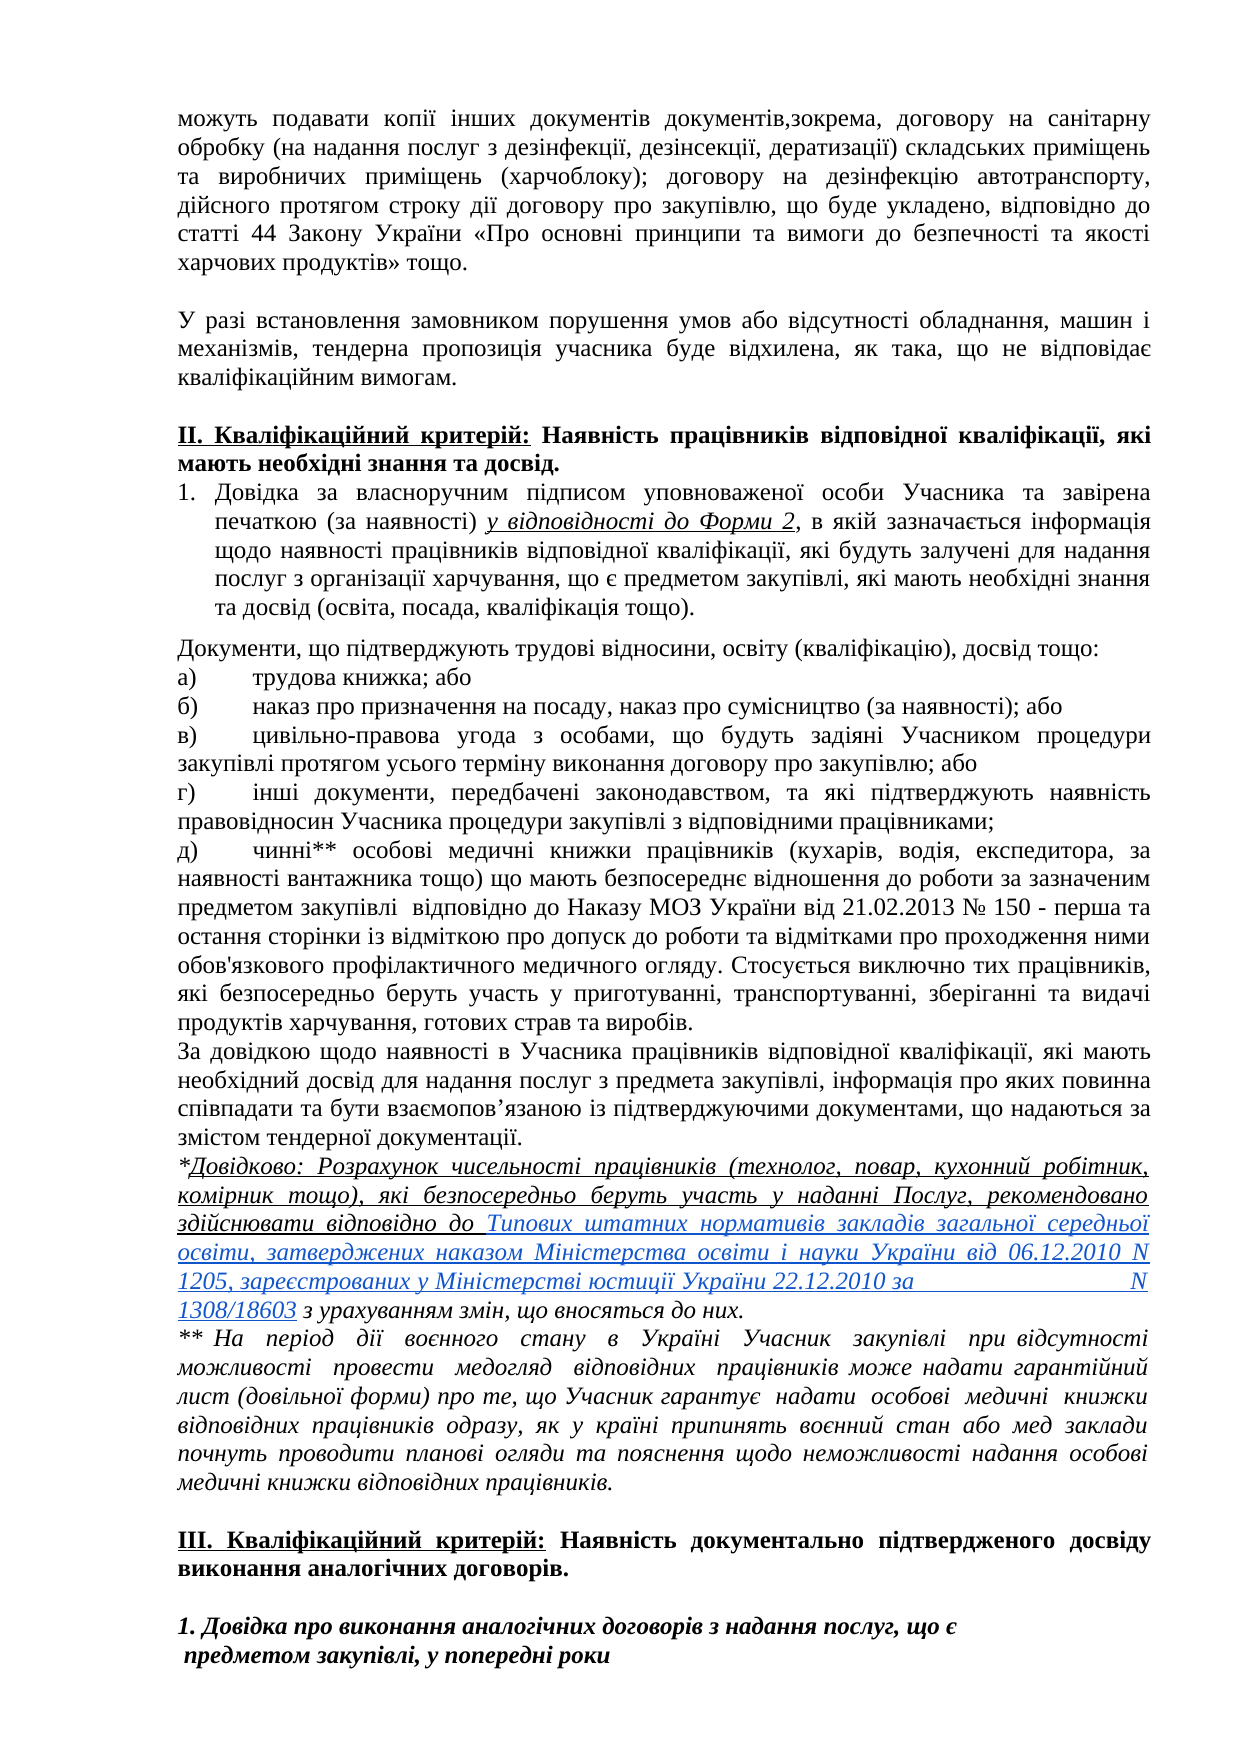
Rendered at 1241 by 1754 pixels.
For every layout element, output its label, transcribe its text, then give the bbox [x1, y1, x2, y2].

text ІІ. Кваліфікаційний критерій: Наявність працівників відповідної кваліфікації, які мають необхідні знання та досвід. [177, 420, 1152, 477]
text За довідкою щодо наявності в Учасника працівників відповідної кваліфікації, які мають необхідний досвід для надання послуг з предмета закупівлі, інформація про яких повинна співпадати та бути взаємопов’язаною із підтверджуючими документами, що надаються за змістом тендерної документації. [177, 1036, 1152, 1151]
text д) чинні** особові медичні книжки працівників (кухарів, водія, експедитора, за наявності вантажника тощо) що мають безпосереднє відношення до роботи за зазначеним предметом закупівлі відповідно до Наказу МОЗ України від 21.02.2013 № 150 - перша та остання сторінки із відміткою про допуск до роботи та відмітками про проходження ними обов'язкового профілактичного медичного огляду. Стосується виключно тих працівників, які безпосередньо беруть участь у приготуванні, транспортуванні, зберіганні та видачі продуктів харчування, готових страв та виробів. [177, 835, 1152, 1036]
list Довідка за власноручним підписом уповноваженої особи Учасника та завірена печаткою (за наявності) у відповідності до Форми 2, в якій зазначається інформація щодо наявності працівників відповідної кваліфікації, які будуть залучені для надання послуг з організації харчування, що є предметом закупівлі, які мають необхідні знання та досвід (освіта, посада, кваліфікація тощо). [177, 477, 1152, 621]
text в) цивільно-правова угода з особами, що будуть задіяні Учасником процедури закупівлі протягом усього терміну виконання договору про закупівлю; або [177, 720, 1152, 777]
text Документи, що підтверджують трудові відносини, освіту (кваліфікацію), досвід тощо: [177, 633, 1152, 662]
text *Довідково: Розрахунок чисельності працівників (технолог, повар, кухонний робітник, комірник тощо), які безпосередньо беруть участь у наданні Послуг, рекомендовано здійснювати відповідно до Типових штатних нормативів закладів загальної середньої освіти, затверджених наказом Міністерства освіти і науки України від 06.12.2010 N 1205, зареєстрованих у Міністерстві юстиції України 22.12.2010 за N 1308/18603 з урахуванням змін, що вносяться до них. [177, 1151, 1152, 1323]
text б) наказ про призначення на посаду, наказ про сумісництво (за наявності); або [177, 691, 1152, 720]
text предметом закупівлі, у попередні роки [177, 1640, 1152, 1668]
text У разі встановлення замовником порушення умов або відсутності обладнання, машин і механізмів, тендерна пропозиція учасника буде відхилена, як така, що не відповідає кваліфікаційним вимогам. [177, 305, 1152, 391]
text ІІІ. Кваліфікаційний критерій: Наявність документально підтвердженого досвіду виконання аналогічних договорів. [177, 1525, 1152, 1582]
text ** На період дії воєнного стану в Україні Учасник закупівлі при відсутності можливості провести медогляд відповідних працівників може надати гарантійний лист (довільної форми) про те, що Учасник гарантує надати особові медичні книжки відповідних працівників одразу, як у країні припинять воєнний стан або мед заклади почнуть проводити планові огляди та пояснення щодо неможливості надання особові медичні книжки відповідних працівників. [177, 1323, 1152, 1496]
text г) інші документи, передбачені законодавством, та які підтверджують наявність правовідносин Учасника процедури закупівлі з відповідними працівниками; [177, 777, 1152, 835]
text а) трудова книжка; або [177, 662, 1152, 691]
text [177, 103, 1152, 276]
text 1. Довідка про виконання аналогічних договорів з надання послуг, що є [177, 1611, 1152, 1640]
